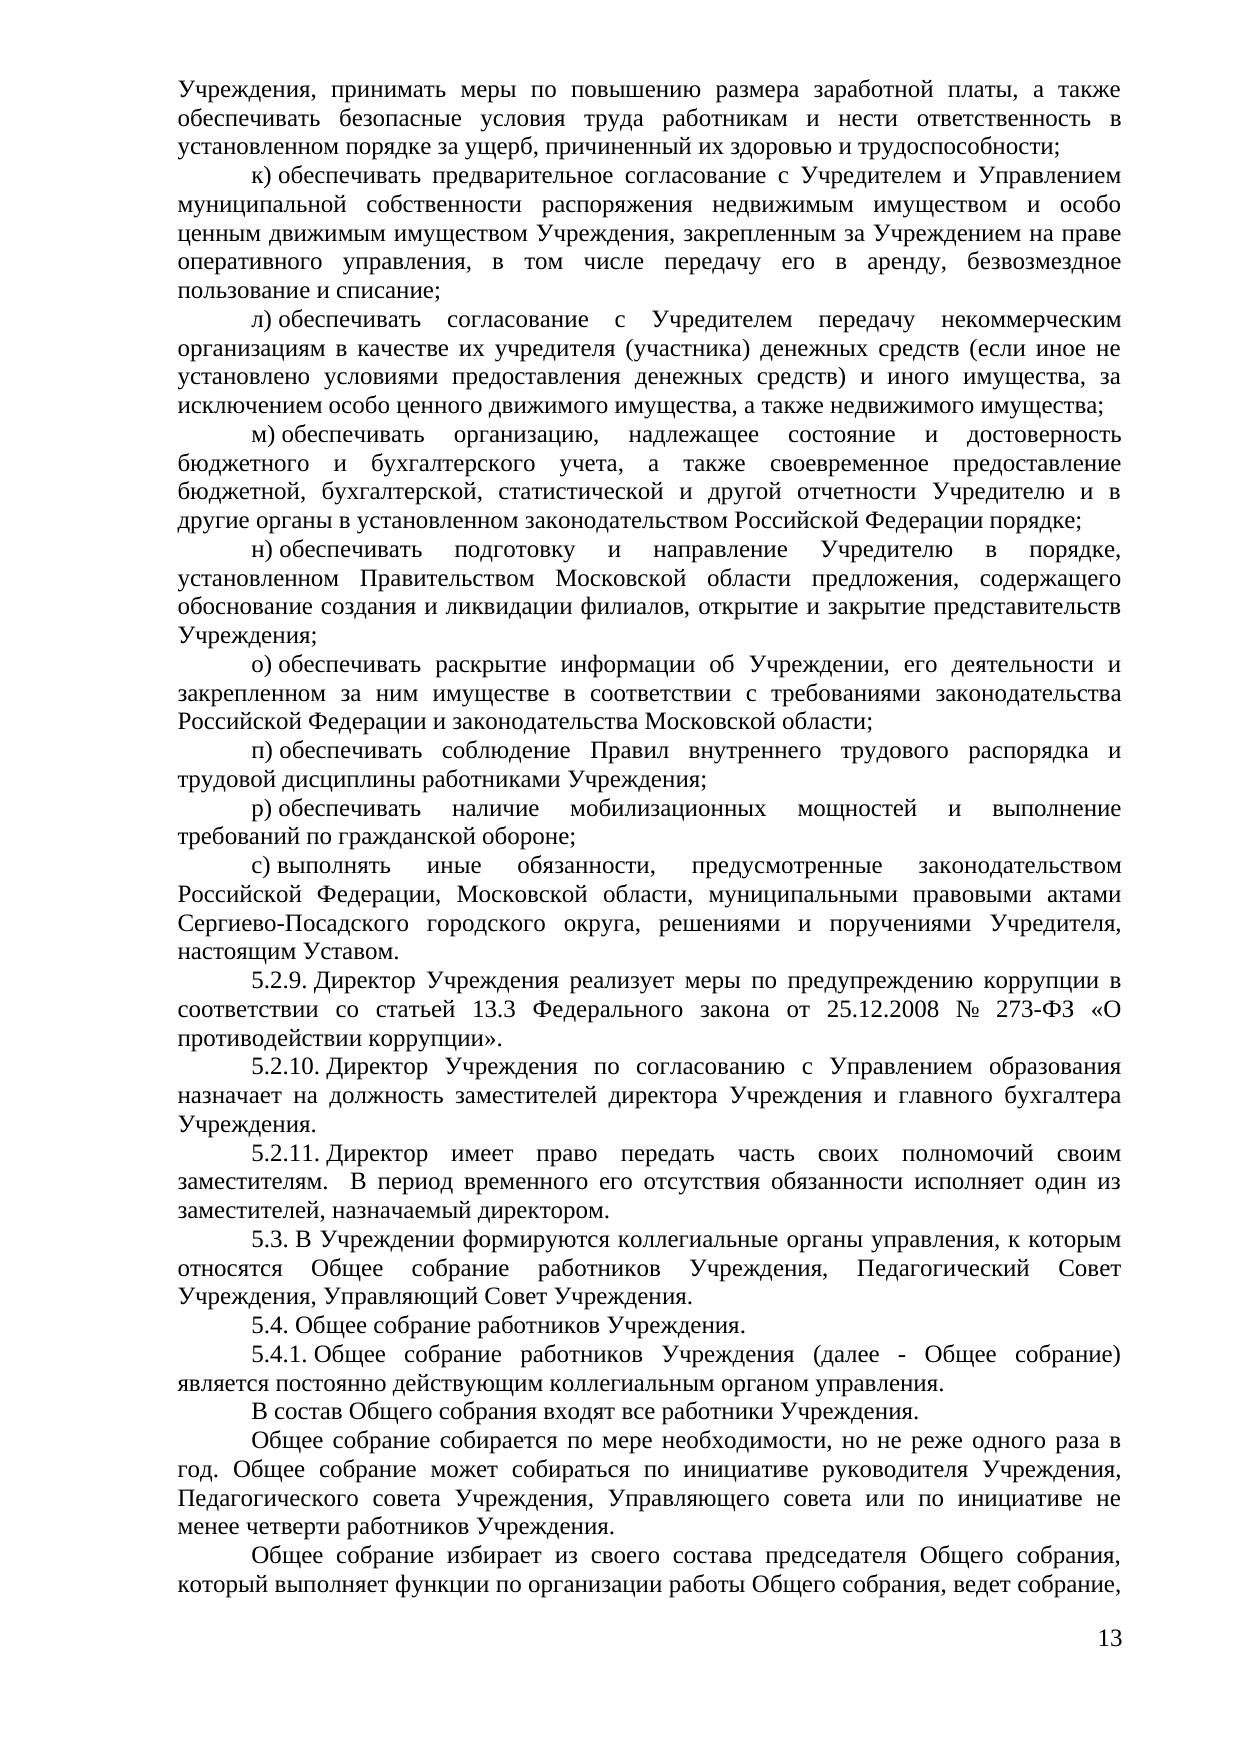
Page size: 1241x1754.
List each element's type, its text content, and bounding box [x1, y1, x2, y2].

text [177, 74, 1122, 160]
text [177, 1540, 1122, 1598]
text п) обеспечивать соблюдение Правил внутреннего трудового распорядка и трудовой дисциплины работниками Учреждения; [177, 735, 1122, 793]
text 5.3. В Учреждении формируются коллегиальные органы управления, к которым относятся Общее собрание работников Учреждения, Педагогический Совет Учреждения, Управляющий Совет Учреждения. [177, 1224, 1122, 1310]
text л) обеспечивать согласование с Учредителем передачу некоммерческим организациям в качестве их учредителя (участника) денежных средств (если иное не установлено условиями предоставления денежных средств) и иного имущества, за исключением особо ценного движимого имущества, а также недвижимого имущества; [177, 304, 1122, 419]
text н) обеспечивать подготовку и направление Учредителю в порядке, установленном Правительством Московской области предложения, содержащего обоснование создания и ликвидации филиалов, открытие и закрытие представительств Учреждения; [177, 534, 1122, 649]
text 5.2.10. Директор Учреждения по согласованию с Управлением образования назначает на должность заместителей директора Учреждения и главного бухгалтера Учреждения. [177, 1051, 1122, 1138]
text Общее собрание собирается по мере необходимости, но не реже одного раза в год. Общее собрание может собираться по инициативе руководителя Учреждения, Педагогического совета Учреждения, Управляющего совета или по инициативе не менее четверти работников Учреждения. [177, 1425, 1122, 1540]
text 5.2.9. Директор Учреждения реализует меры по предупреждению коррупции в соответствии со статьей 13.3 Федерального закона от 25.12.2008 № 273-ФЗ «О противодействии коррупции». [177, 965, 1122, 1051]
text с) выполнять иные обязанности, предусмотренные законодательством Российской Федерации, Московской области, муниципальными правовыми актами Сергиево-Посадского городского округа, решениями и поручениями Учредителя, настоящим Уставом. [177, 850, 1122, 965]
text к) обеспечивать предварительное согласование с Учредителем и Управлением муниципальной собственности распоряжения недвижимым имуществом и особо ценным движимым имуществом Учреждения, закрепленным за Учреждением на праве оперативного управления, в том числе передачу его в аренду, безвозмездное пользование и списание; [177, 160, 1122, 304]
text 5.2.11. Директор имеет право передать часть своих полномочий своим заместителям. В период временного его отсутствия обязанности исполняет один из заместителей, назначаемый директором. [177, 1138, 1122, 1224]
text 5.4. Общее собрание работников Учреждения. [177, 1310, 1122, 1339]
text м) обеспечивать организацию, надлежащее состояние и достоверность бюджетного и бухгалтерского учета, а также своевременное предоставление бюджетной, бухгалтерской, статистической и другой отчетности Учредителю и в другие органы в установленном законодательством Российской Федерации порядке; [177, 419, 1122, 534]
text о) обеспечивать раскрытие информации об Учреждении, его деятельности и закрепленном за ним имуществе в соответствии с требованиями законодательства Российской Федерации и законодательства Московской области; [177, 649, 1122, 735]
text 5.4.1. Общее собрание работников Учреждения (далее - Общее собрание) является постоянно действующим коллегиальным органом управления. [177, 1339, 1122, 1396]
text В состав Общего собрания входят все работники Учреждения. [177, 1396, 1122, 1425]
text р) обеспечивать наличие мобилизационных мощностей и выполнение требований по гражданской обороне; [177, 793, 1122, 850]
